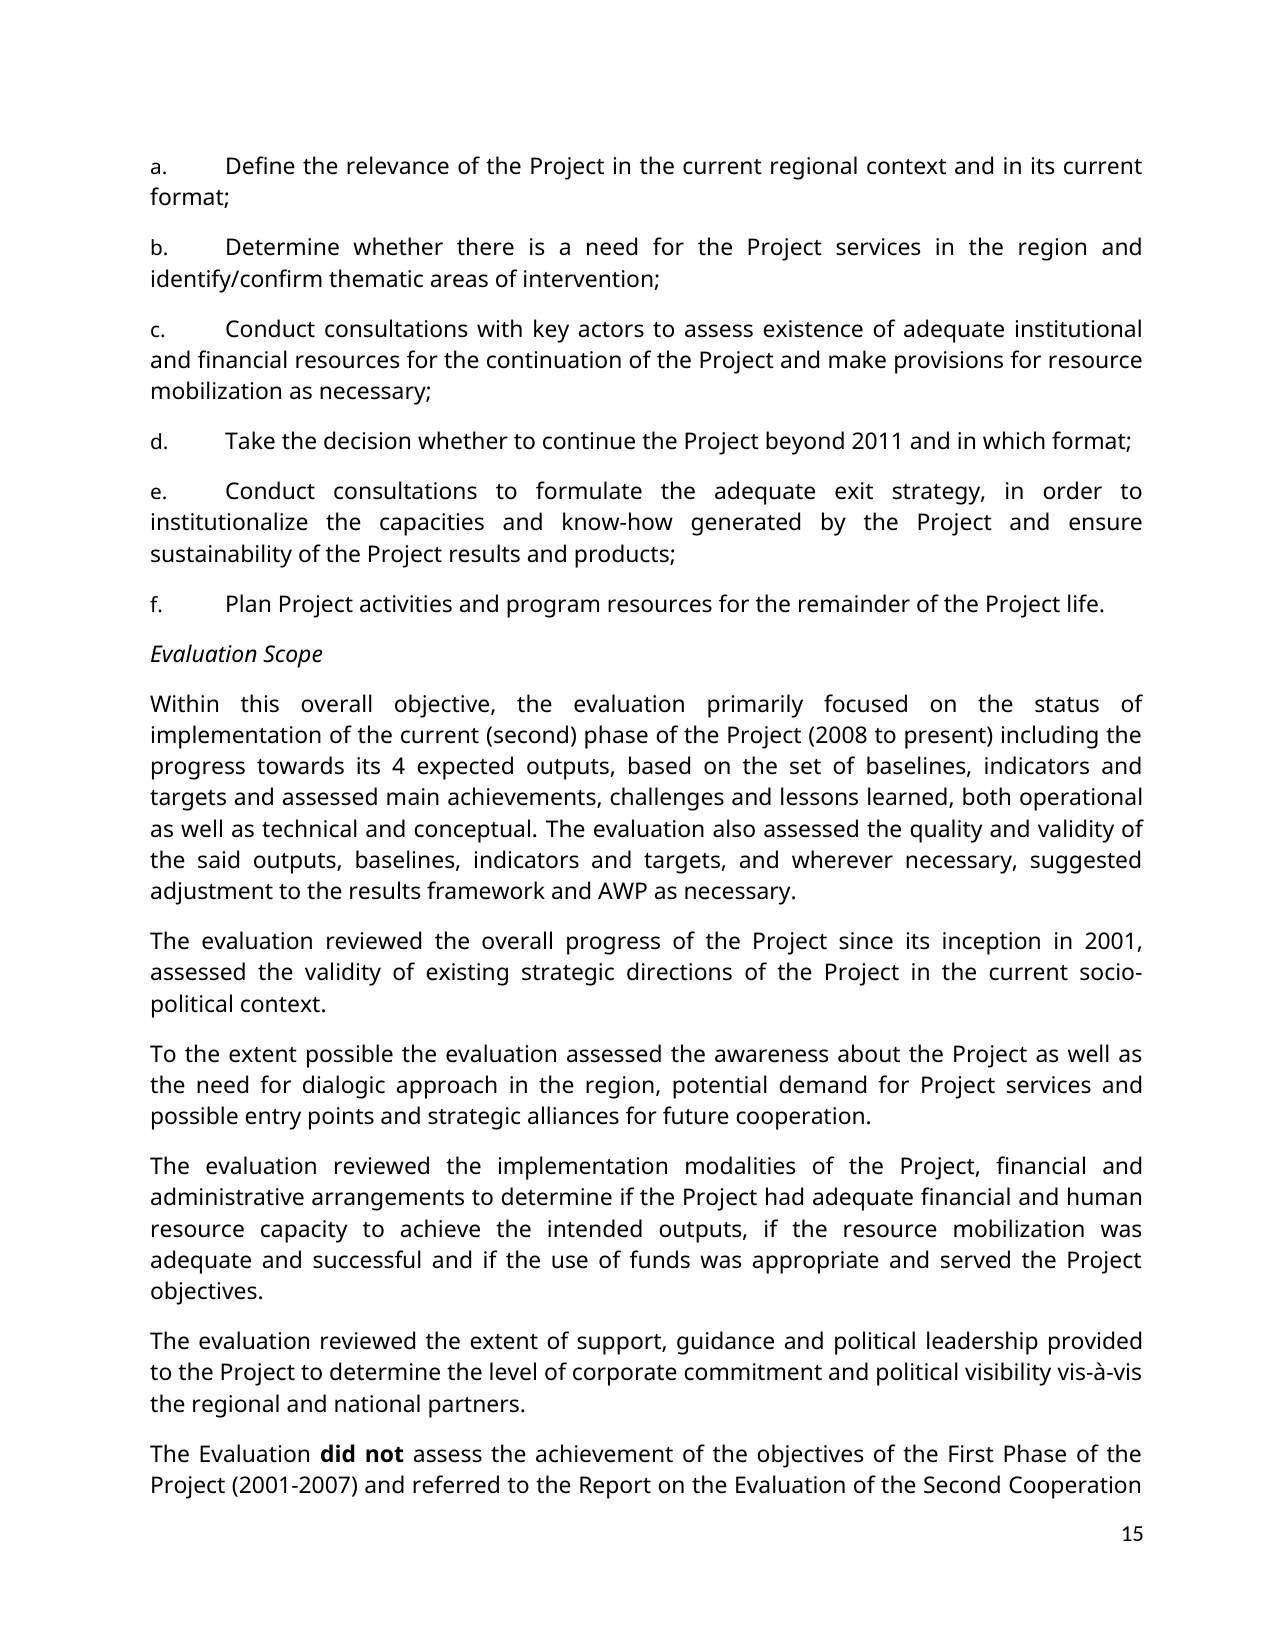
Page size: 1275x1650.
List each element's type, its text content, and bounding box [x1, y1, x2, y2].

list Plan Project activities and program resources for the remainder of the Project life. [150, 587, 1144, 619]
text Within this overall objective, the evaluation primarily focused on the status of implementation of the current (second) phase of the Project (2008 to present) including the progress towards its 4 expected outputs, based on the set of baselines, indicators and targets and assessed main achievements, challenges and lessons learned, both operational as well as technical and conceptual. The evaluation also assessed the quality and validity of the said outputs, baselines, indicators and targets, and wherever necessary, suggested adjustment to the results framework and AWP as necessary. [150, 687, 1144, 906]
text Evaluation Scope [150, 637, 1144, 669]
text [150, 1437, 1144, 1500]
text The evaluation reviewed the overall progress of the Project since its inception in 2001, assessed the validity of existing strategic directions of the Project in the current socio-political context. [150, 925, 1144, 1019]
list Define the relevance of the Project in the current regional context and in its current format; [150, 150, 1144, 212]
list Determine whether there is a need for the Project services in the region and identify/confirm thematic areas of intervention; [150, 231, 1144, 294]
text To the extent possible the evaluation assessed the awareness about the Project as well as the need for dialogic approach in the region, potential demand for Project services and possible entry points and strategic alliances for future cooperation. [150, 1037, 1144, 1131]
list Conduct consultations to formulate the adequate exit strategy, in order to institutionalize the capacities and know-how generated by the Project and ensure sustainability of the Project results and products; [150, 475, 1144, 569]
text The evaluation reviewed the extent of support, guidance and political leadership provided to the Project to determine the level of corporate commitment and political visibility vis-à-vis the regional and national partners. [150, 1325, 1144, 1419]
text The evaluation reviewed the implementation modalities of the Project, financial and administrative arrangements to determine if the Project had adequate financial and human resource capacity to achieve the intended outputs, if the resource mobilization was adequate and successful and if the use of funds was appropriate and served the Project objectives. [150, 1150, 1144, 1306]
list Take the decision whether to continue the Project beyond 2011 and in which format; [150, 425, 1144, 456]
list Conduct consultations with key actors to assess existence of adequate institutional and financial resources for the continuation of the Project and make provisions for resource mobilization as necessary; [150, 312, 1144, 406]
